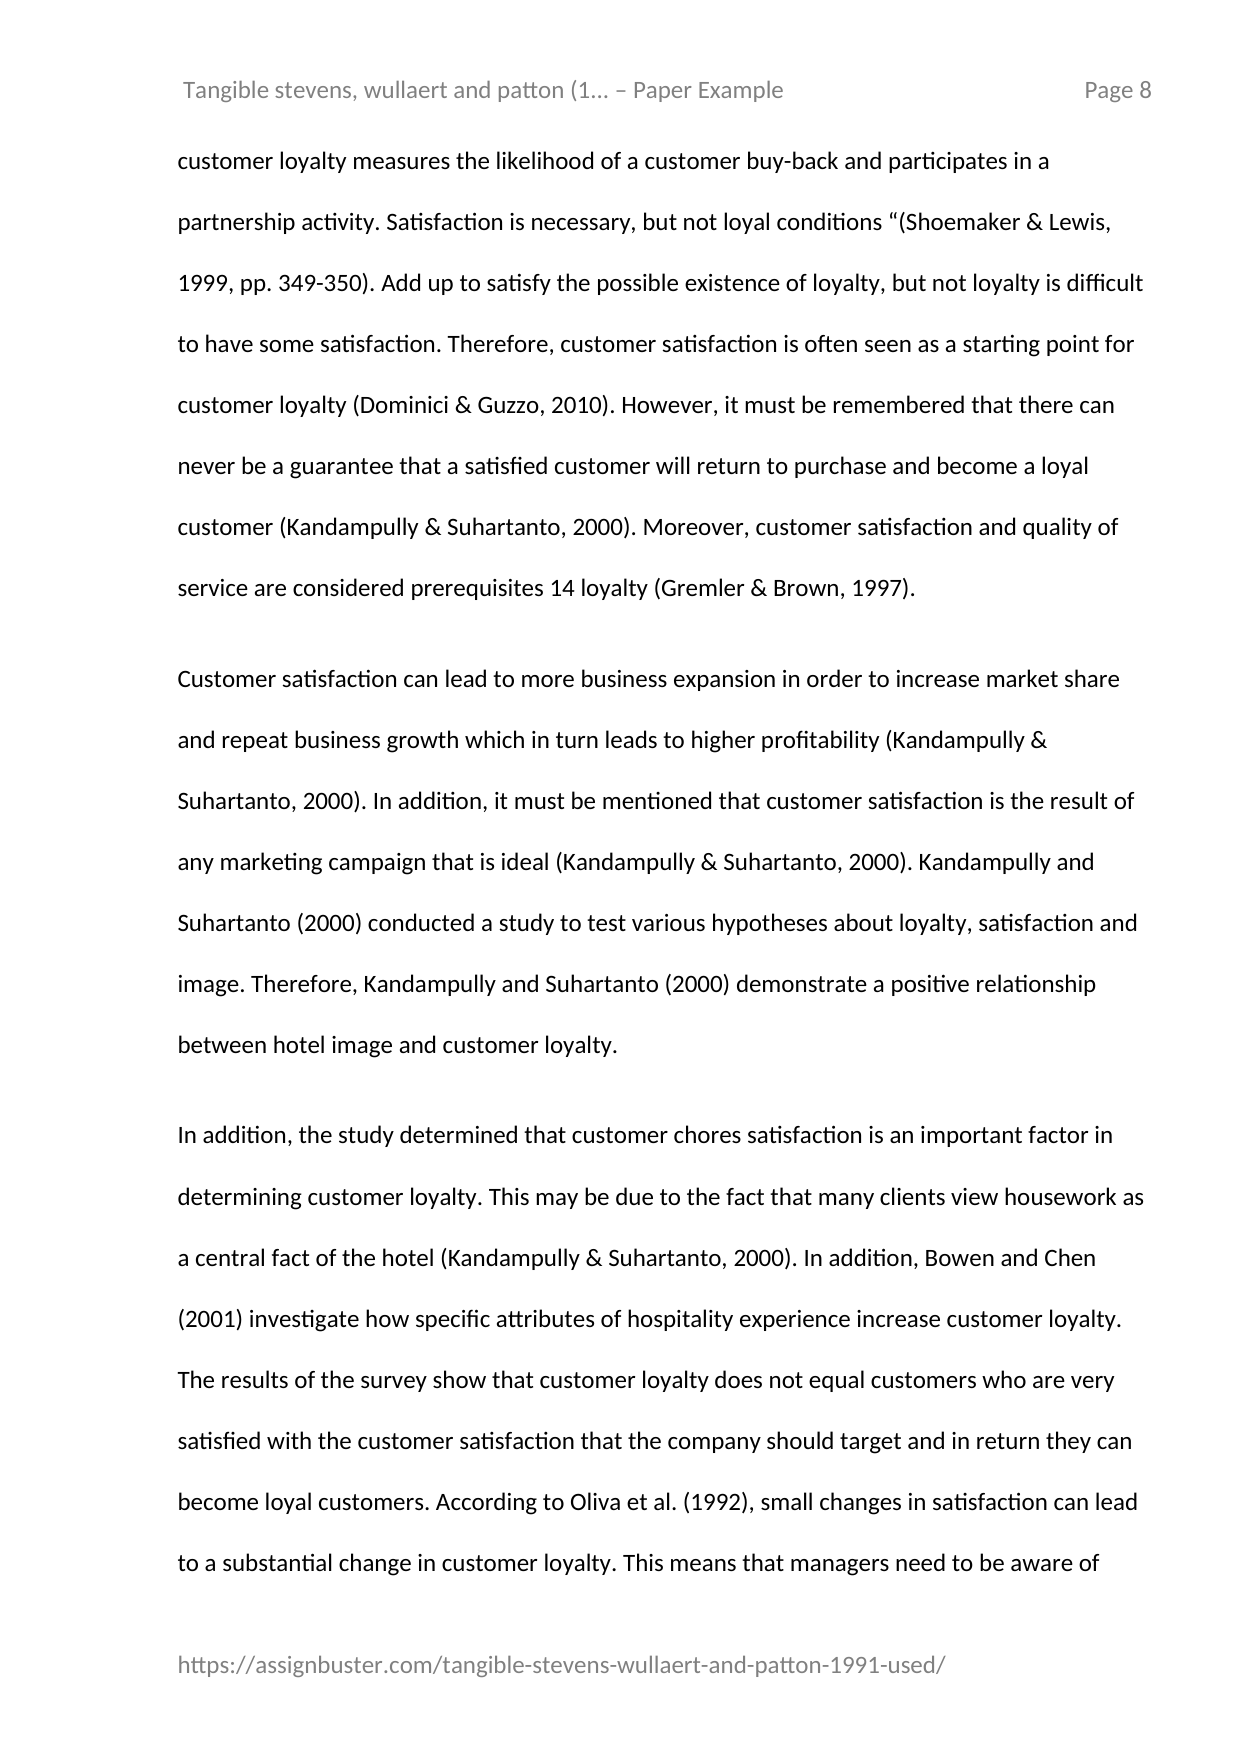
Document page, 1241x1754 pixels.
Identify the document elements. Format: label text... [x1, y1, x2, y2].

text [177, 1119, 1152, 1577]
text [177, 145, 1152, 603]
text Customer satisfaction can lead to more business expansion in order to increase market share and repeat business growth which in turn leads to higher profitability (Kandampully & Suhartanto, 2000). In addition, it must be mentioned that customer satisfaction is the result of any marketing campaign that is ideal (Kandampully & Suhartanto, 2000). Kandampully and Suhartanto (2000) conducted a study to test various hypotheses about loyalty, satisfaction and image. Therefore, Kandampully and Suhartanto (2000) demonstrate a positive relationship between hotel image and customer loyalty. [177, 663, 1152, 1059]
